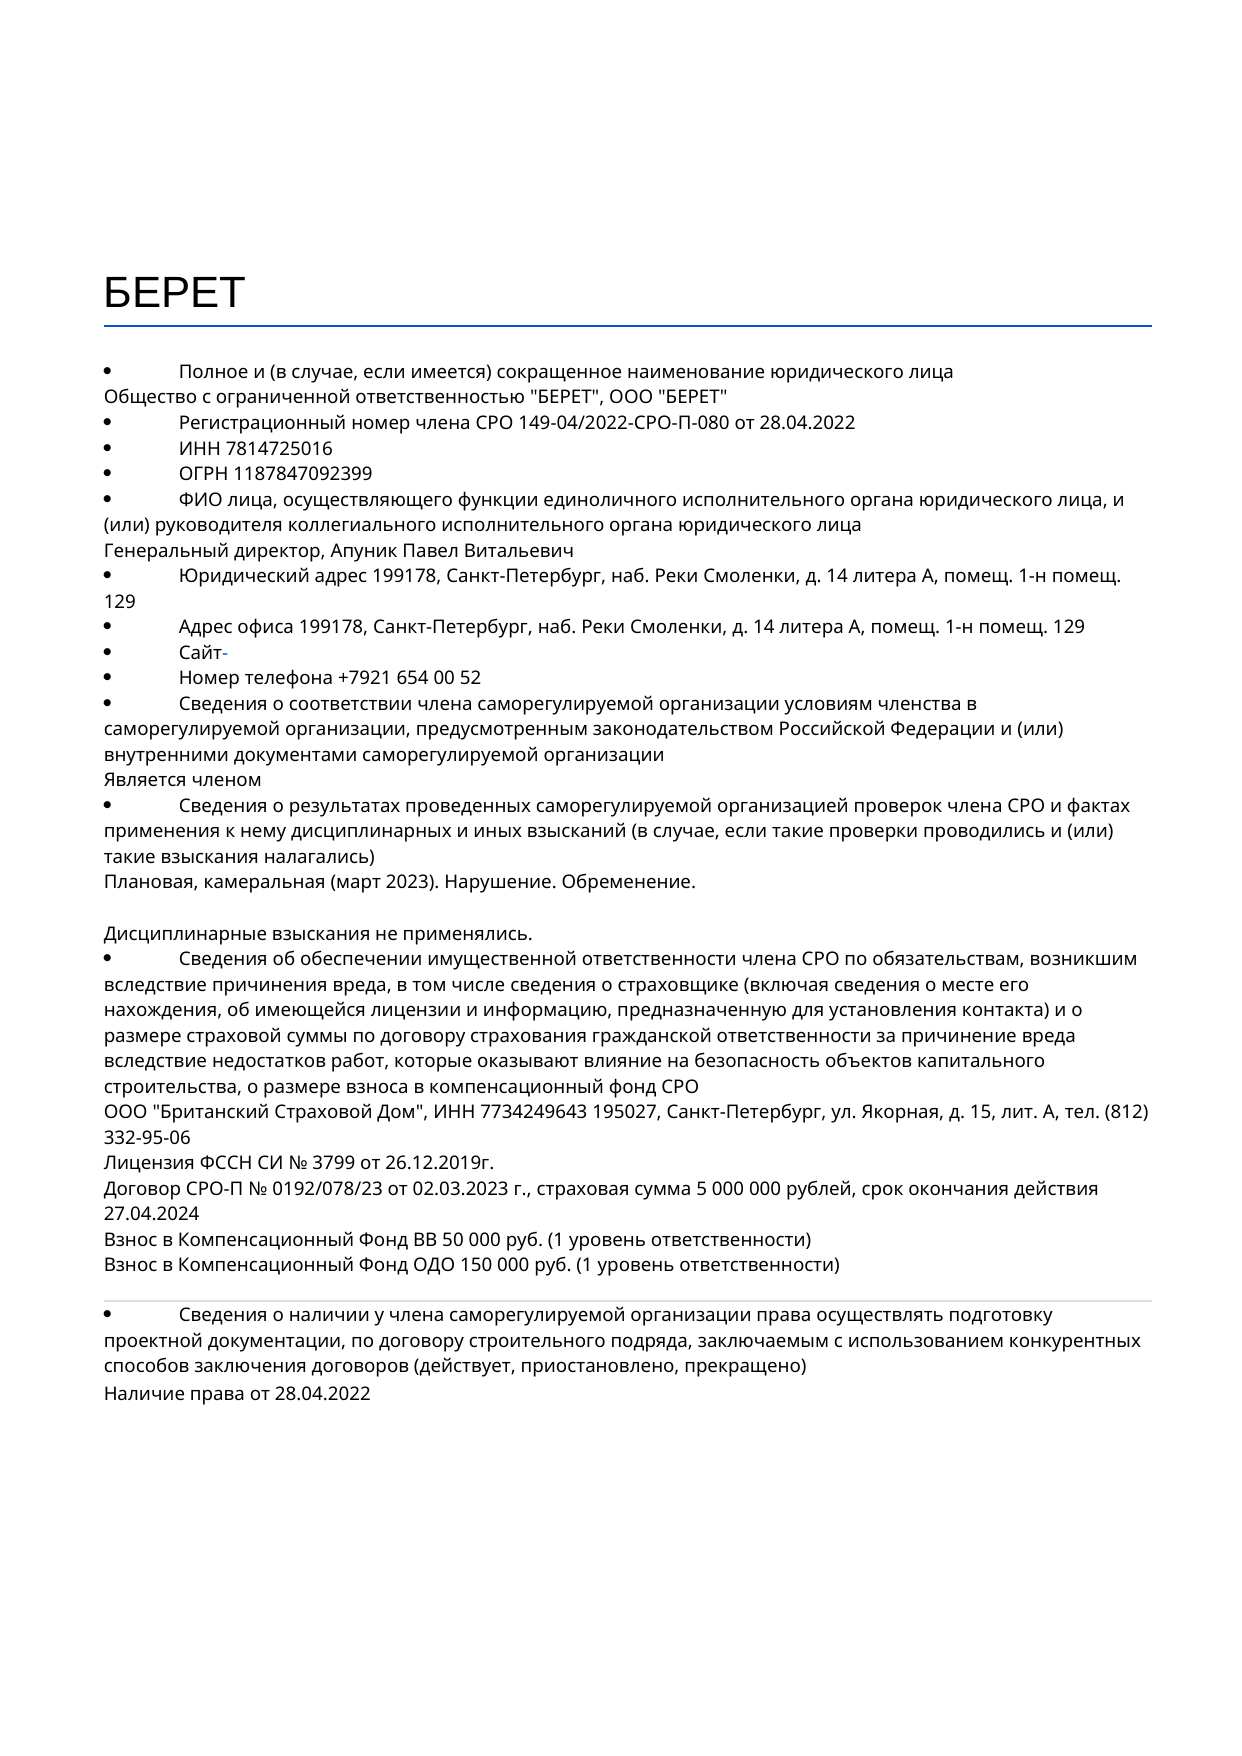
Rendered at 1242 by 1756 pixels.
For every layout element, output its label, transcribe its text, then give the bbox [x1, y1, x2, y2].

list Регистрационный номер члена СРО 149-04/2022-СРО-П-080 от 28.04.2022 [103, 409, 1152, 435]
text БЕРЕТ [103, 252, 1152, 327]
list Сведения о наличии у члена саморегулируемой организации права осуществлять подготовку проектной документации, по договору строительного подряда, заключаемым с использованием конкурентных способов заключения договоров (действует, приостановлено, прекращено) [103, 1302, 1152, 1378]
list ФИО лица, осуществляющего функции единоличного исполнительного органа юридического лица, и (или) руководителя коллегиального исполнительного органа юридического лица [103, 486, 1152, 537]
list Адрес офиса 199178, Санкт-Петербург, наб. Реки Смоленки, д. 14 литера А, помещ. 1-н помещ. 129 [103, 613, 1152, 639]
list ОГРН 1187847092399 [103, 460, 1152, 486]
text ООО "Британский Страховой Дом", ИНН 7734249643 195027, Санкт-Петербург, ул. Якорная, д. 15, лит. А, тел. (812) 332-95-06 Лицензия ФССН СИ № 3799 от 26.12.2019г. Договор СРО-П № 0192/078/23 от 02.03.2023 г., страховая сумма 5 000 000 рублей, срок окончания действия 27.04.2024 Взнос в Компенсационный Фонд ВВ 50 000 руб. (1 уровень ответственности) Взнос в Компенсационный Фонд ОДО 150 000 руб. (1 уровень ответственности) [103, 1098, 1152, 1302]
text Плановая, камеральная (март 2023). Нарушение. Обременение. Дисциплинарные взыскания не применялись. [103, 869, 1152, 945]
list Сведения о соответствии члена саморегулируемой организации условиям членства в саморегулируемой организации, предусмотренным законодательством Российской Федерации и (или) внутренними документами саморегулируемой организации [103, 690, 1152, 767]
list Сведения об обеспечении имущественной ответственности члена СРО по обязательствам, возникшим вследствие причинения вреда, в том числе сведения о страховщике (включая сведения о месте его нахождения, об имеющейся лицензии и информацию, предназначенную для установления контакта) и о размере страховой суммы по договору страхования гражданской ответственности за причинение вреда вследствие недостатков работ, которые оказывают влияние на безопасность объектов капитального строительства, о размере взноса в компенсационный фонд СРО [103, 945, 1152, 1098]
text Является членом [103, 767, 1152, 792]
list Юридический адрес 199178, Санкт-Петербург, наб. Реки Смоленки, д. 14 литера А, помещ. 1-н помещ. 129 [103, 562, 1152, 613]
list Полное и (в случае, если имеется) сокращенное наименование юридического лица [103, 358, 1152, 384]
text Наличие права от 28.04.2022 [103, 1378, 1152, 1406]
list ИНН 7814725016 [103, 435, 1152, 460]
text Генеральный директор, Апуник Павел Витальевич [103, 537, 1152, 562]
list Сайт- [103, 639, 1152, 664]
list Cведения о результатах проведенных саморегулируемой организацией проверок члена СРО и фактах применения к нему дисциплинарных и иных взысканий (в случае, если такие проверки проводились и (или) такие взыскания налагались) [103, 792, 1152, 869]
text Общество с ограниченной ответственностью "БЕРЕТ", ООО "БЕРЕТ" [103, 384, 1152, 409]
list Номер телефона +7921 654 00 52 [103, 664, 1152, 690]
